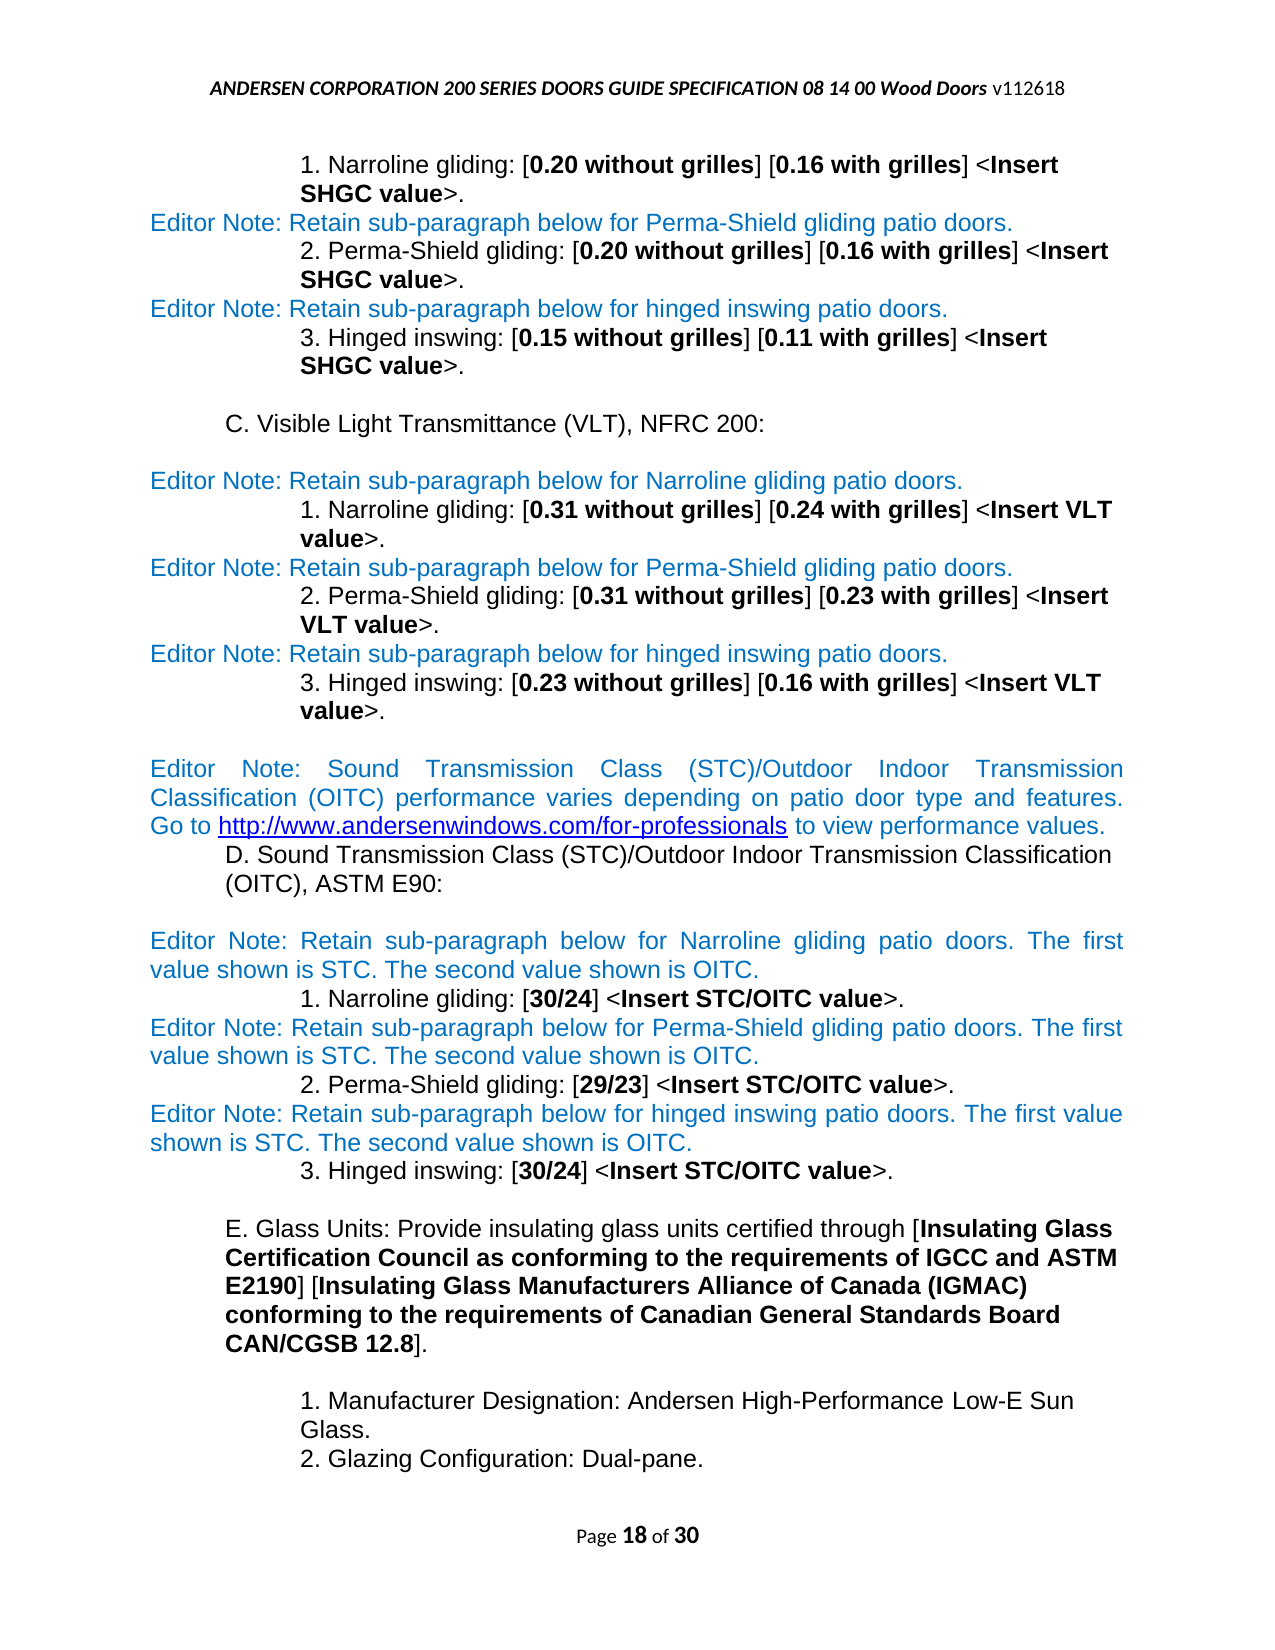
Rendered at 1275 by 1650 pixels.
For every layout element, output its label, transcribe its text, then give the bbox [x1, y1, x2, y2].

text 3. Hinged inswing: [0.23 without grilles] [0.16 with grilles] <Insert VLT value>. [300, 667, 1125, 725]
text E. Glass Units: Provide insulating glass units certified through [Insulating Glass Certification Council as conforming to the requirements of IGCC and ASTM E2190] [Insulating Glass Manufacturers Alliance of Canada (IGMAC) conforming to the requirements of Canadian General Standards Board CAN/CGSB 12.8]. [225, 1214, 1125, 1357]
text Editor Note: Retain sub-paragraph below for hinged inswing patio doors. [150, 294, 1125, 322]
text Editor Note: Retain sub-paragraph below for Perma-Shield gliding patio doors. [150, 207, 1125, 236]
text 1. Manufacturer Designation: Andersen High-Performance Low-E Sun Glass. [300, 1386, 1125, 1444]
text 2. Perma-Shield gliding: [0.31 without grilles] [0.23 with grilles] <Insert VLT value>. [300, 581, 1125, 639]
text 2. Perma-Shield gliding: [0.20 without grilles] [0.16 with grilles] <Insert SHGC value>. [300, 236, 1125, 294]
text 2. Glazing Configuration: Dual-pane. [300, 1444, 1125, 1472]
text Editor Note: Retain sub-paragraph below for Perma-Shield gliding patio doors. [150, 552, 1125, 581]
text Editor Note: Retain sub-paragraph below for hinged inswing patio doors. The first value shown is STC. The second value shown is OITC. [150, 1099, 1125, 1156]
text D. Sound Transmission Class (STC)/Outdoor Indoor Transmission Classification (OITC), ASTM E90: [225, 840, 1125, 897]
text Editor Note: Retain sub-paragraph below for Perma-Shield gliding patio doors. The first value shown is STC. The second value shown is OITC. [150, 1012, 1125, 1070]
text 1. Narroline gliding: [30/24] <Insert STC/OITC value>. [300, 984, 1125, 1012]
text 1. Narroline gliding: [0.20 without grilles] [0.16 with grilles] <Insert SHGC value>. [300, 150, 1125, 207]
text 3. Hinged inswing: [30/24] <Insert STC/OITC value>. [300, 1156, 1125, 1185]
text Editor Note: Retain sub-paragraph below for Narroline gliding patio doors. [150, 466, 1125, 495]
text 3. Hinged inswing: [0.15 without grilles] [0.11 with grilles] <Insert SHGC value>. [300, 322, 1125, 380]
text 2. Perma-Shield gliding: [29/23] <Insert STC/OITC value>. [300, 1070, 1125, 1099]
text Editor Note: Retain sub-paragraph below for Narroline gliding patio doors. The first value shown is STC. The second value shown is OITC. [150, 926, 1125, 984]
text C. Visible Light Transmittance (VLT), NFRC 200: [225, 409, 1125, 437]
text Editor Note: Retain sub-paragraph below for hinged inswing patio doors. [150, 639, 1125, 667]
text Editor Note: Sound Transmission Class (STC)/Outdoor Indoor Transmission Classification (OITC) performance varies depending on patio door type and features. Go to http://www.andersenwindows.com/for-professionals to view performance values. [150, 754, 1125, 840]
text 1. Narroline gliding: [0.31 without grilles] [0.24 with grilles] <Insert VLT value>. [300, 495, 1125, 552]
